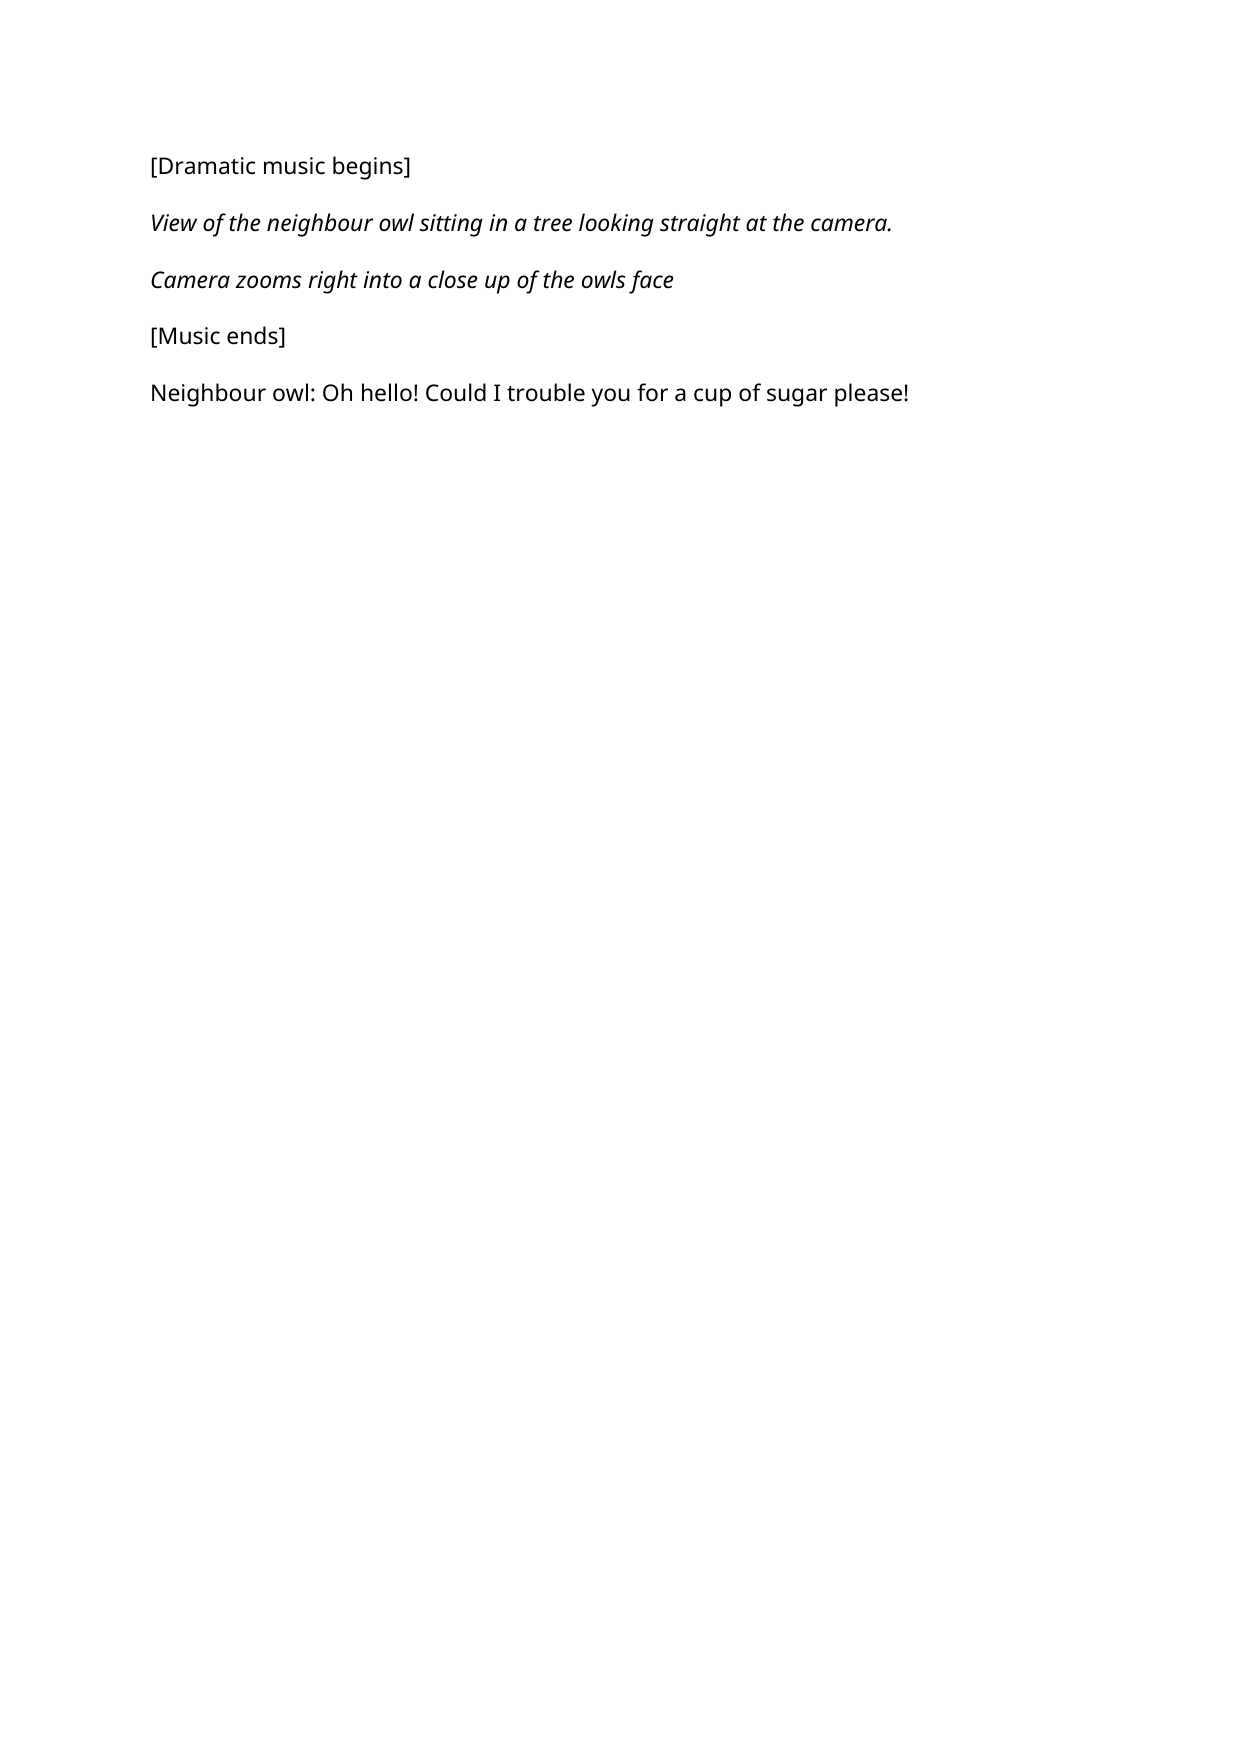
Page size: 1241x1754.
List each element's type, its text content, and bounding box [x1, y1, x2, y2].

text Camera zooms right into a close up of the owls face [150, 263, 1090, 295]
text [Music ends] [150, 320, 1090, 352]
text [Dramatic music begins] [150, 150, 1090, 181]
text Neighbour owl: Oh hello! Could I trouble you for a cup of sugar please! [150, 377, 1090, 408]
text View of the neighbour owl sitting in a tree looking straight at the camera. [150, 207, 1090, 238]
